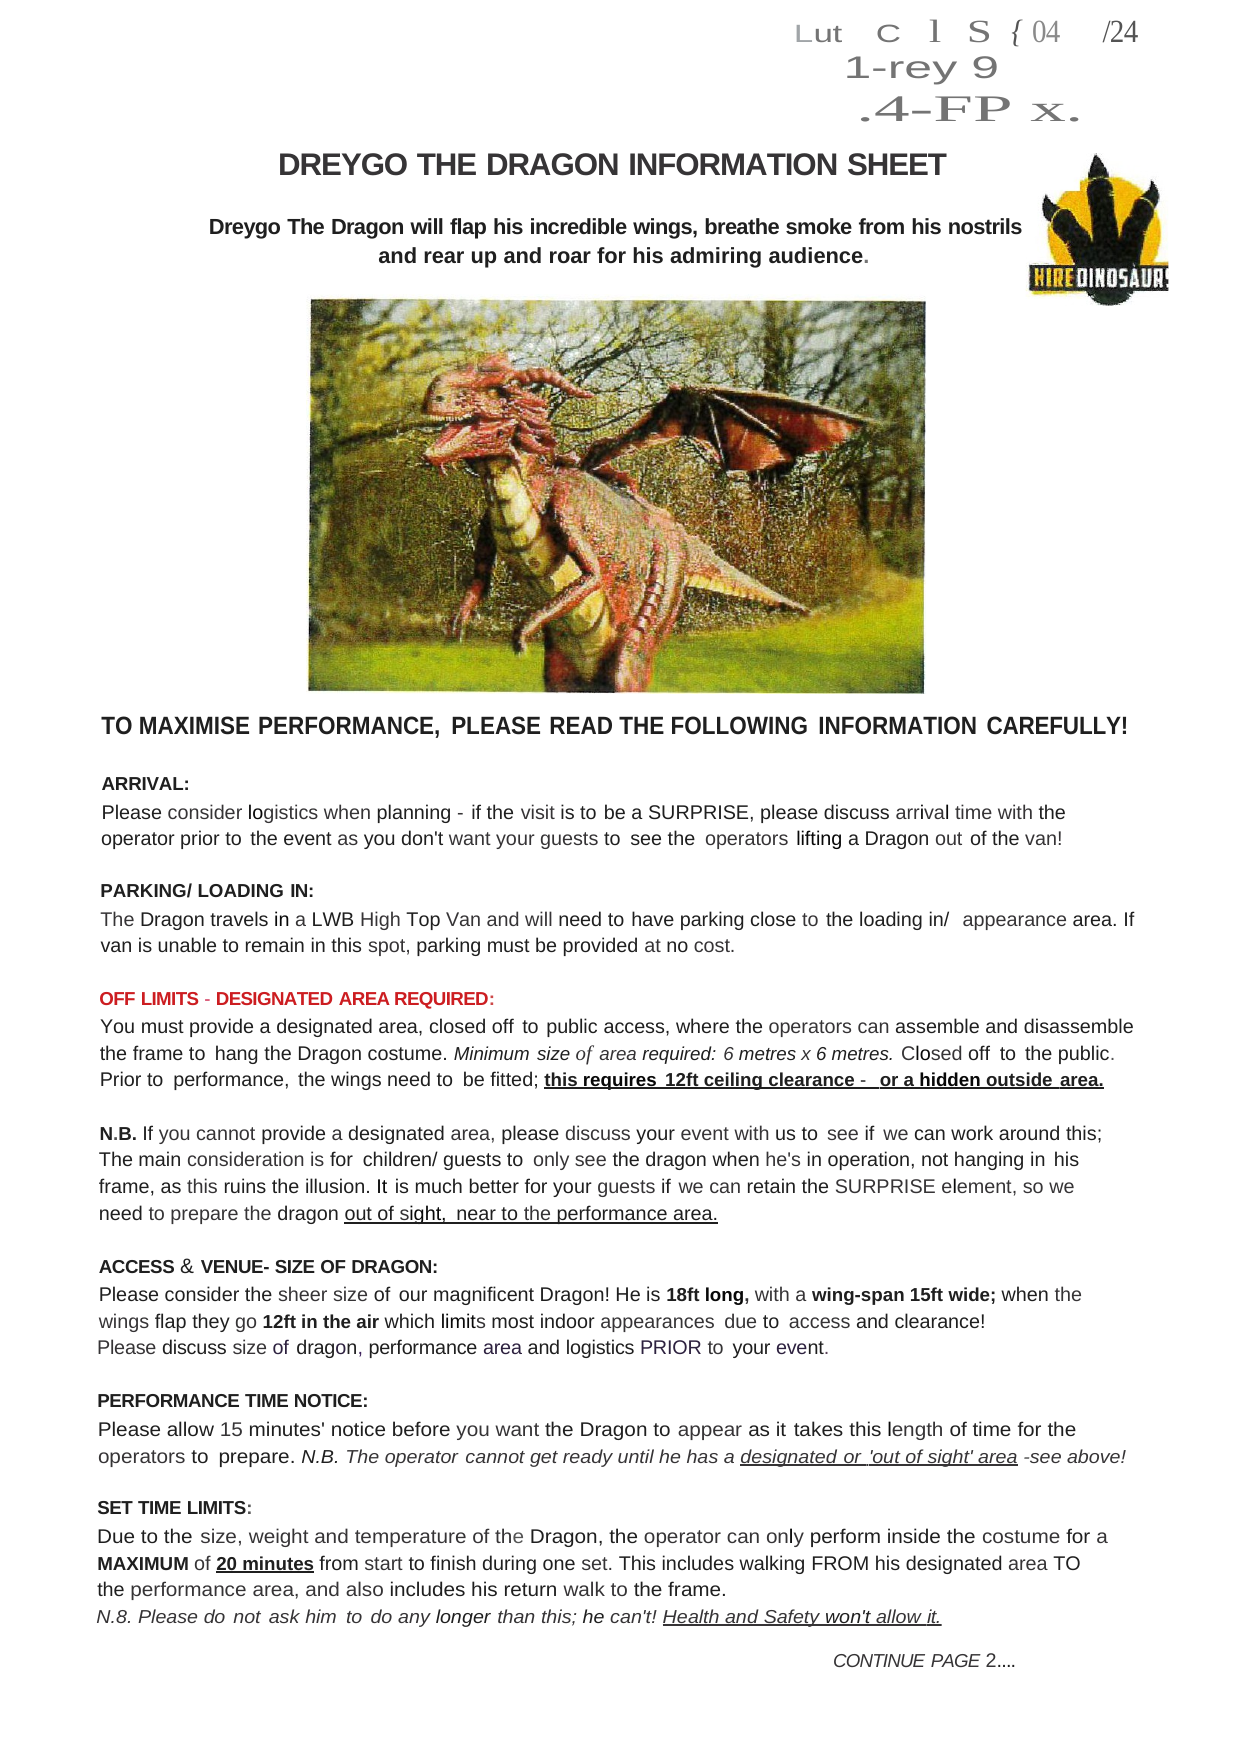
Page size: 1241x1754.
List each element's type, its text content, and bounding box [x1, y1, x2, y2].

text You must provide a designated area, closed off to public access, where the operators can assemble and disassemble the frame to hang the Dragon costume. Minimum size of area required: 6 metres x 6 metres. Closed off to the public. Prior to performance, the wings need to be fitted; this requires 12ft ceiling clearance - or a hidden outside area. [99, 1015, 1141, 1090]
picture [306, 294, 927, 308]
text TO MAXIMISE PERFORMANCE, PLEASE READ THE FOLLOWING INFORMATION CAREFULLY! [4, 308, 1226, 740]
picture [1025, 153, 1169, 306]
text Please discuss size of dragon, performance area and logistics PRIOR to your event. [97, 1337, 1240, 1359]
text Lut C l S { 04 /24 [692, 13, 1240, 50]
text The Dragon travels in a LWB High Top Van and will need to have parking close to the loading in/ appearance area. If van is unable to remain in this spot, parking must be provided at no cost. [100, 907, 1141, 956]
subtitle DREYGO THE DRAGON INFORMATION SHEET [0, 146, 1226, 182]
text Dreygo The Dragon will flap his incredible wings, breathe smoke from his nostrils and rear up and roar for his admiring audience. [209, 214, 1025, 268]
text Due to the size, weight and temperature of the Dragon, the operator can only perform inside the costume for a MAXIMUM of 20 minutes from start to finish during one set. This includes walking FROM his designated area TO the performance area, and also includes his return walk to the frame. [97, 1525, 1112, 1600]
text .4-FP x. [699, 87, 1240, 130]
text SET TIME LIMITS: [97, 1497, 1240, 1518]
text 1-rey 9 [603, 50, 1240, 86]
text OFF LIMITS - DESIGNATED AREA REQUIRED: [99, 987, 1240, 1009]
text PERFORMANCE TIME NOTICE: [97, 1389, 1240, 1411]
text CONTINUE PAGE 2.... [609, 1649, 1240, 1671]
text Please allow 15 minutes' notice before you want the Dragon to appear as it takes this length of time for the operators to prepare. N.B. The operator cannot get ready until he has a designated or 'out of sight' area -see above! [98, 1418, 1141, 1467]
text N.8. Please do not ask him to do any longer than this; he can't! Health and Safety won't allow it. [96, 1605, 1240, 1627]
text Please consider the sheer size of our magnificent Dragon! He is 18ft long, with a wing-span 15ft wide; when the wings flap they go 12ft in the air which limits most indoor appearances due to access and clearance! [98, 1282, 1112, 1333]
text ARRIVAL: [101, 772, 1240, 794]
text N.B. If you cannot provide a designated area, please discuss your event with us to see if we can work around this; The main consideration is for children/ guests to only see the dragon when he's in operation, not hanging in his frame, as this ruins the illusion. It is much better for your guests if we can retain the SURPRISE element, so we need to prepare the dragon out of sight, near to the performance area. [99, 1121, 1123, 1224]
text PARKING/ LOADING IN: [100, 880, 1240, 901]
text ACCESS & VENUE- SIZE OF DRAGON: [98, 1254, 1240, 1278]
text Please consider logistics when planning - if the visit is to be a SURPRISE, please discuss arrival time with the operator prior to the event as you don't want your guests to see the operators lifting a Dragon out of the van! [101, 801, 1141, 849]
